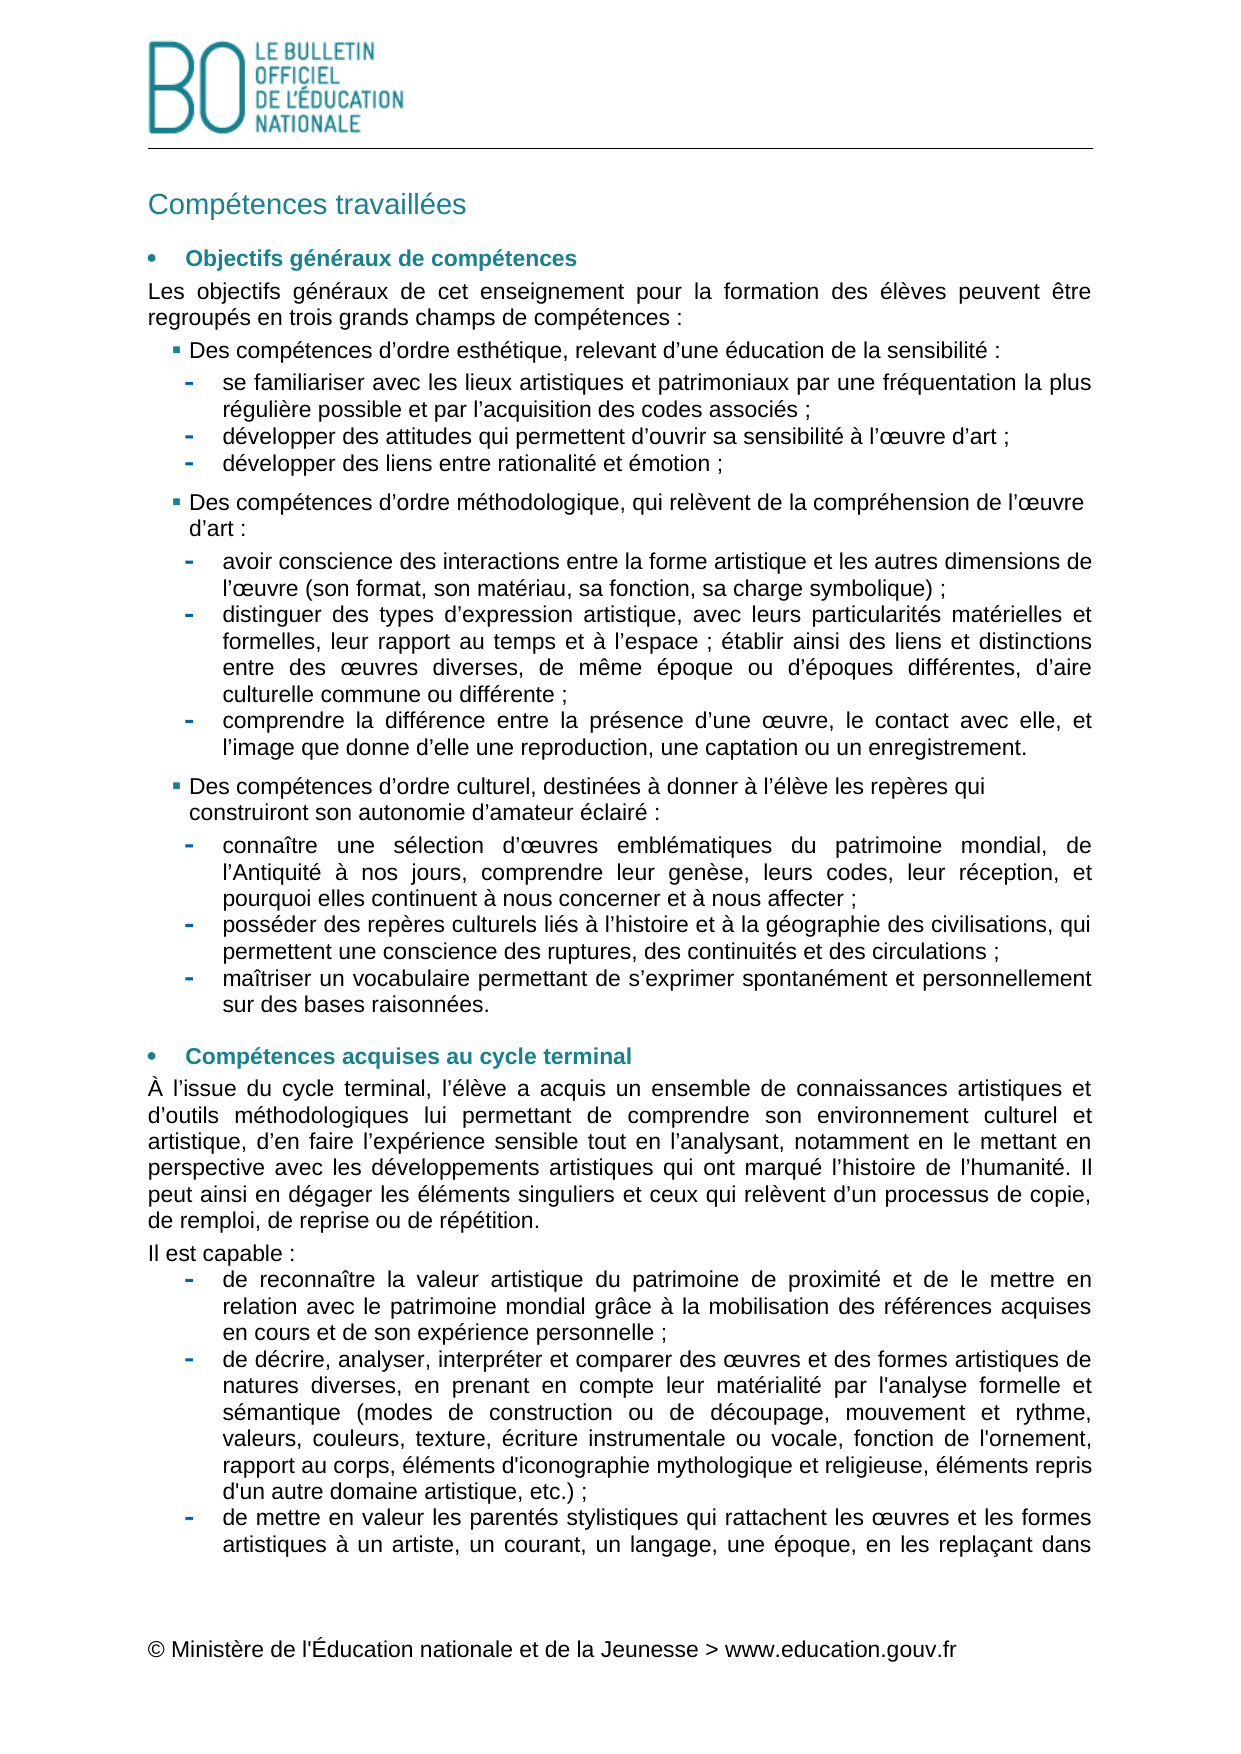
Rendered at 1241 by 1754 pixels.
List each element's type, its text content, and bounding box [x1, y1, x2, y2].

subtitle Objectifs généraux de compétences [148, 245, 1093, 272]
subtitle Compétences acquises au cycle terminal [148, 1043, 1093, 1069]
text Les objectifs généraux de cet enseignement pour la formation des élèves peuvent être regroupés en trois grands champs de compétences : [148, 278, 1093, 331]
list développer des liens entre rationalité et émotion ; [185, 449, 1093, 476]
list de décrire, analyser, interpréter et comparer des œuvres et des formes artistiques de natures diverses, en prenant en compte leur matérialité par l'analyse formelle et sémantique (modes de construction ou de découpage, mouvement et rythme, valeurs, couleurs, texture, écriture instrumentale ou vocale, fonction de l'ornement, rapport au corps, éléments d'iconographie mythologique et religieuse, éléments repris d'un autre domaine artistique, etc.) ; [185, 1346, 1093, 1504]
list posséder des repères culturels liés à l’histoire et à la géographie des civilisations, qui permettent une conscience des ruptures, des continuités et des circulations ; [185, 911, 1093, 964]
list connaître une sélection d’œuvres emblématiques du patrimoine mondial, de l’Antiquité à nos jours, comprendre leur genèse, leurs codes, leur réception, et pourquoi elles continuent à nous concerner et à nous affecter ; [185, 832, 1093, 911]
text Des compétences d’ordre méthodologique, qui relèvent de la compréhension de l’œuvre d’art : [171, 489, 1093, 542]
list se familiariser avec les lieux artistiques et patrimoniaux par une fréquentation la plus régulière possible et par l’acquisition des codes associés ; [185, 369, 1093, 423]
list de reconnaître la valeur artistique du patrimoine de proximité et de le mettre en relation avec le patrimoine mondial grâce à la mobilisation des références acquises en cours et de son expérience personnelle ; [185, 1266, 1093, 1346]
subtitle Compétences travaillées [148, 187, 1093, 220]
text Des compétences d’ordre esthétique, relevant d’une éducation de la sensibilité : [171, 337, 1093, 363]
list développer des attitudes qui permettent d’ouvrir sa sensibilité à l’œuvre d’art ; [185, 423, 1093, 449]
list maîtriser un vocabulaire permettant de s’exprimer spontanément et personnellement sur des bases raisonnées. [185, 964, 1093, 1018]
text Il est capable : [148, 1240, 1093, 1266]
list comprendre la différence entre la présence d’une œuvre, le contact avec elle, et l’image que donne d’elle une reproduction, une captation ou un enregistrement. [185, 707, 1093, 760]
list avoir conscience des interactions entre la forme artistique et les autres dimensions de l’œuvre (son format, son matériau, sa fonction, sa charge symbolique) ; [185, 548, 1093, 601]
text Des compétences d’ordre culturel, destinées à donner à l’élève les repères qui construiront son autonomie d’amateur éclairé : [171, 773, 1093, 825]
list distinguer des types d’expression artistique, avec leurs particularités matérielles et formelles, leur rapport au temps et à l’espace ; établir ainsi des liens et distinctions entre des œuvres diverses, de même époque ou d’époques différentes, d’aire culturelle commune ou différente ; [185, 601, 1093, 707]
picture [147, 20, 417, 146]
text À l’issue du cycle terminal, l’élève a acquis un ensemble de connaissances artistiques et d’outils méthodologiques lui permettant de comprendre son environnement culturel et artistique, d’en faire l’expérience sensible tout en l’analysant, notamment en le mettant en perspective avec les développements artistiques qui ont marqué l’histoire de l’humanité. Il peut ainsi en dégager les éléments singuliers et ceux qui relèvent d’un processus de copie, de remploi, de reprise ou de répétition. [148, 1075, 1093, 1233]
